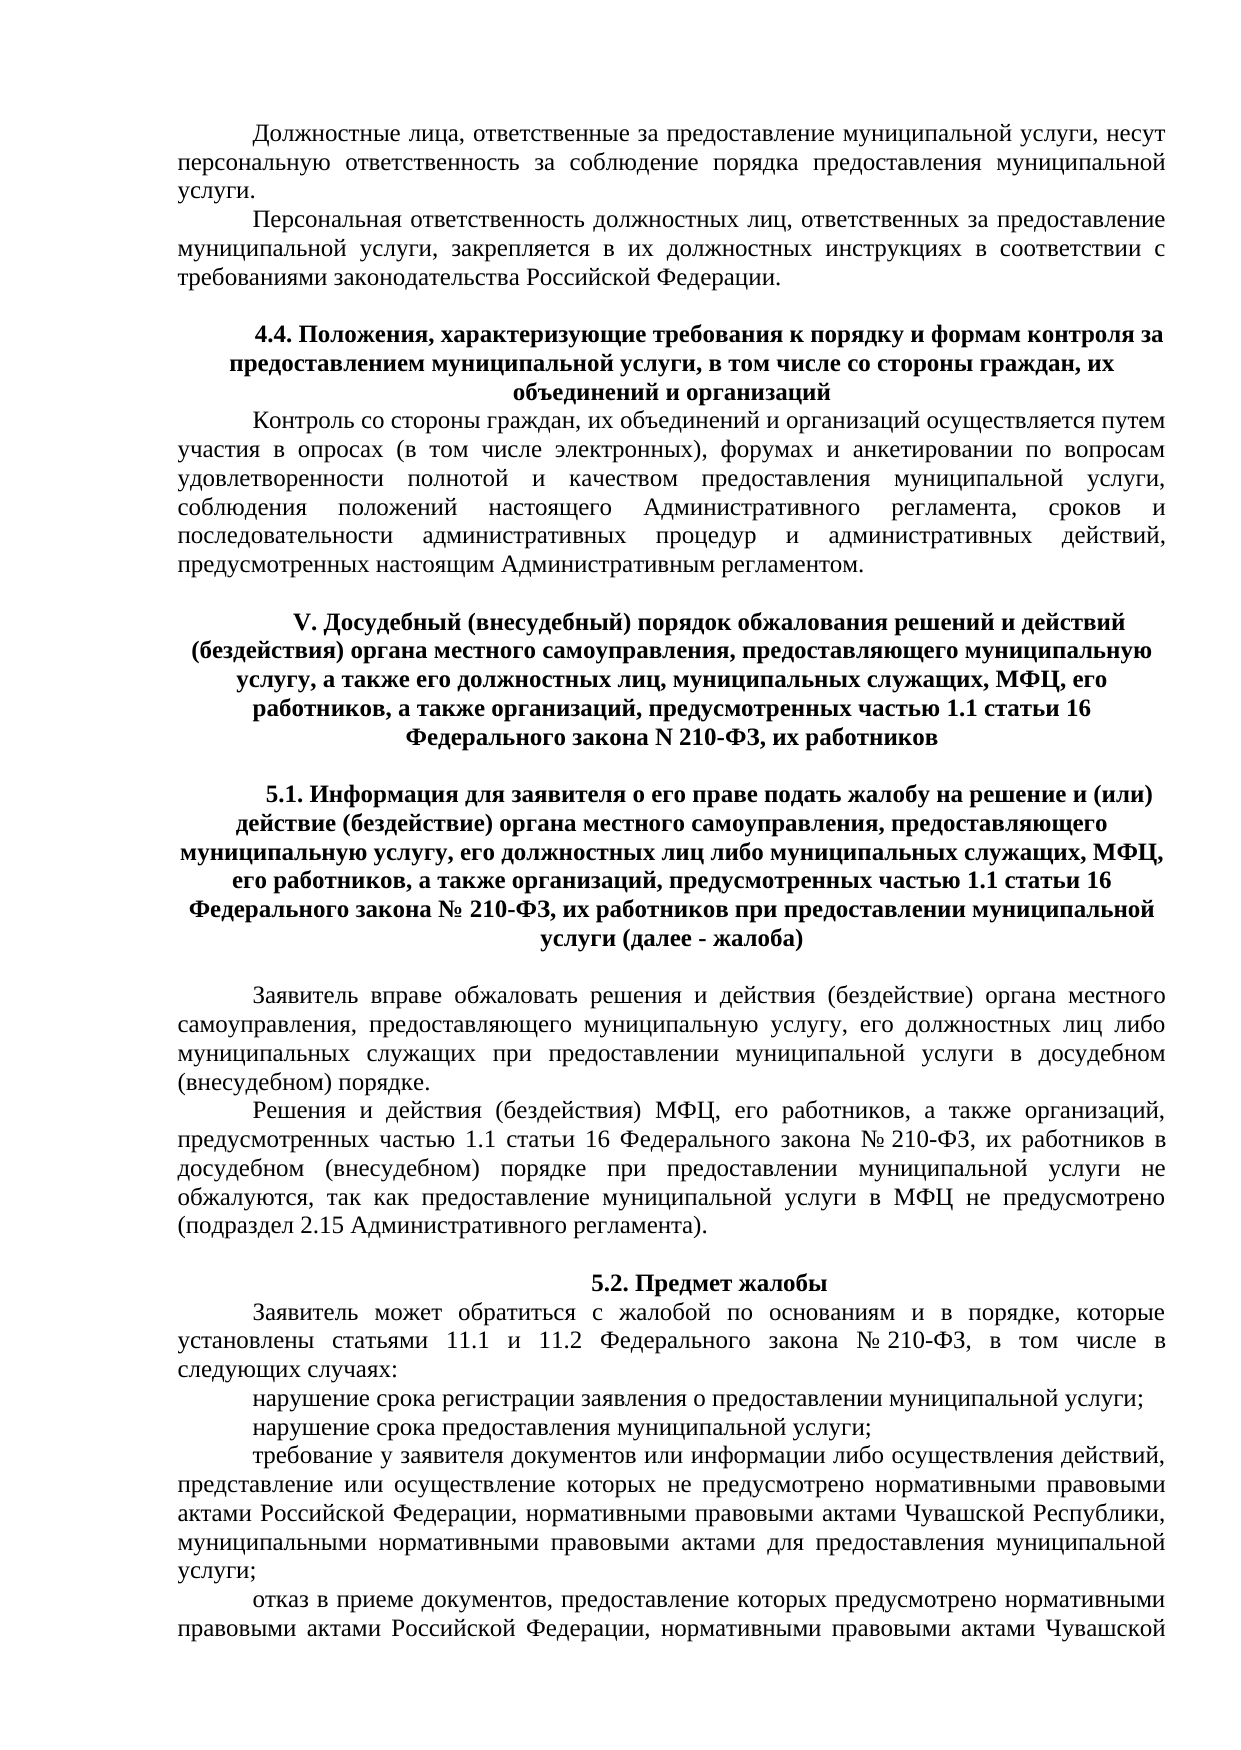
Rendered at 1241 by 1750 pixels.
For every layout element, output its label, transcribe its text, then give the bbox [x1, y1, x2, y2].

text Контроль со стороны граждан, их объединений и организаций осуществляется путем участия в опросах (в том числе электронных), форумах и анкетировании по вопросам удовлетворенности полнотой и качеством предоставления муниципальной услуги, соблюдения положений настоящего Административного регламента, сроков и последовательности административных процедур и административных действий, предусмотренных настоящим Административным регламентом. [177, 406, 1166, 578]
text V. Досудебный (внесудебный) порядок обжалования решений и действий (бездействия) органа местного самоуправления, предоставляющего муниципальную услугу, а также его должностных лиц, муниципальных служащих, МФЦ, его работников, а также организаций, предусмотренных частью 1.1 статьи 16 Федерального закона N 210-ФЗ, их работников [177, 607, 1166, 751]
text Решения и действия (бездействия) МФЦ, его работников, а также организаций, предусмотренных частью 1.1 статьи 16 Федерального закона № 210-ФЗ, их работников в досудебном (внесудебном) порядке при предоставлении муниципальной услуги не обжалуются, так как предоставление муниципальной услуги в МФЦ не предусмотрено (подраздел 2.15 Административного регламента). [177, 1096, 1166, 1239]
text Должностные лица, ответственные за предоставление муниципальной услуги, несут персональную ответственность за соблюдение порядка предоставления муниципальной услуги. [177, 118, 1166, 204]
subtitle 5.2. Предмет жалобы [177, 1268, 1166, 1297]
text Заявитель вправе обжаловать решения и действия (бездействие) органа местного самоуправления, предоставляющего муниципальную услугу, его должностных лиц либо муниципальных служащих при предоставлении муниципальной услуги в досудебном (внесудебном) порядке. [177, 981, 1166, 1096]
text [177, 1584, 1166, 1642]
subtitle 4.4. Положения, характеризующие требования к порядку и формам контроля за предоставлением муниципальной услуги, в том числе со стороны граждан, их объединений и организаций [177, 319, 1166, 406]
text нарушение срока регистрации заявления о предоставлении муниципальной услуги; [177, 1383, 1166, 1412]
text требование у заявителя документов или информации либо осуществления действий, представление или осуществление которых не предусмотрено нормативными правовыми актами Российской Федерации, нормативными правовыми актами Чувашской Республики, муниципальными нормативными правовыми актами для предоставления муниципальной услуги; [177, 1441, 1166, 1584]
text Заявитель может обратиться с жалобой по основаниям и в порядке, которые установлены статьями 11.1 и 11.2 Федерального закона № 210-ФЗ, в том числе в следующих случаях: [177, 1297, 1166, 1383]
text нарушение срока предоставления муниципальной услуги; [177, 1412, 1166, 1441]
subtitle 5.1. Информация для заявителя о его праве подать жалобу на решение и (или) действие (бездействие) органа местного самоуправления, предоставляющего муниципальную услугу, его должностных лиц либо муниципальных служащих, МФЦ, его работников, а также организаций, предусмотренных частью 1.1 статьи 16 Федерального закона № 210-ФЗ, их работников при предоставлении муниципальной услуги (далее - жалоба) [177, 779, 1166, 952]
text Персональная ответственность должностных лиц, ответственных за предоставление муниципальной услуги, закрепляется в их должностных инструкциях в соответствии с требованиями законодательства Российской Федерации. [177, 204, 1166, 291]
